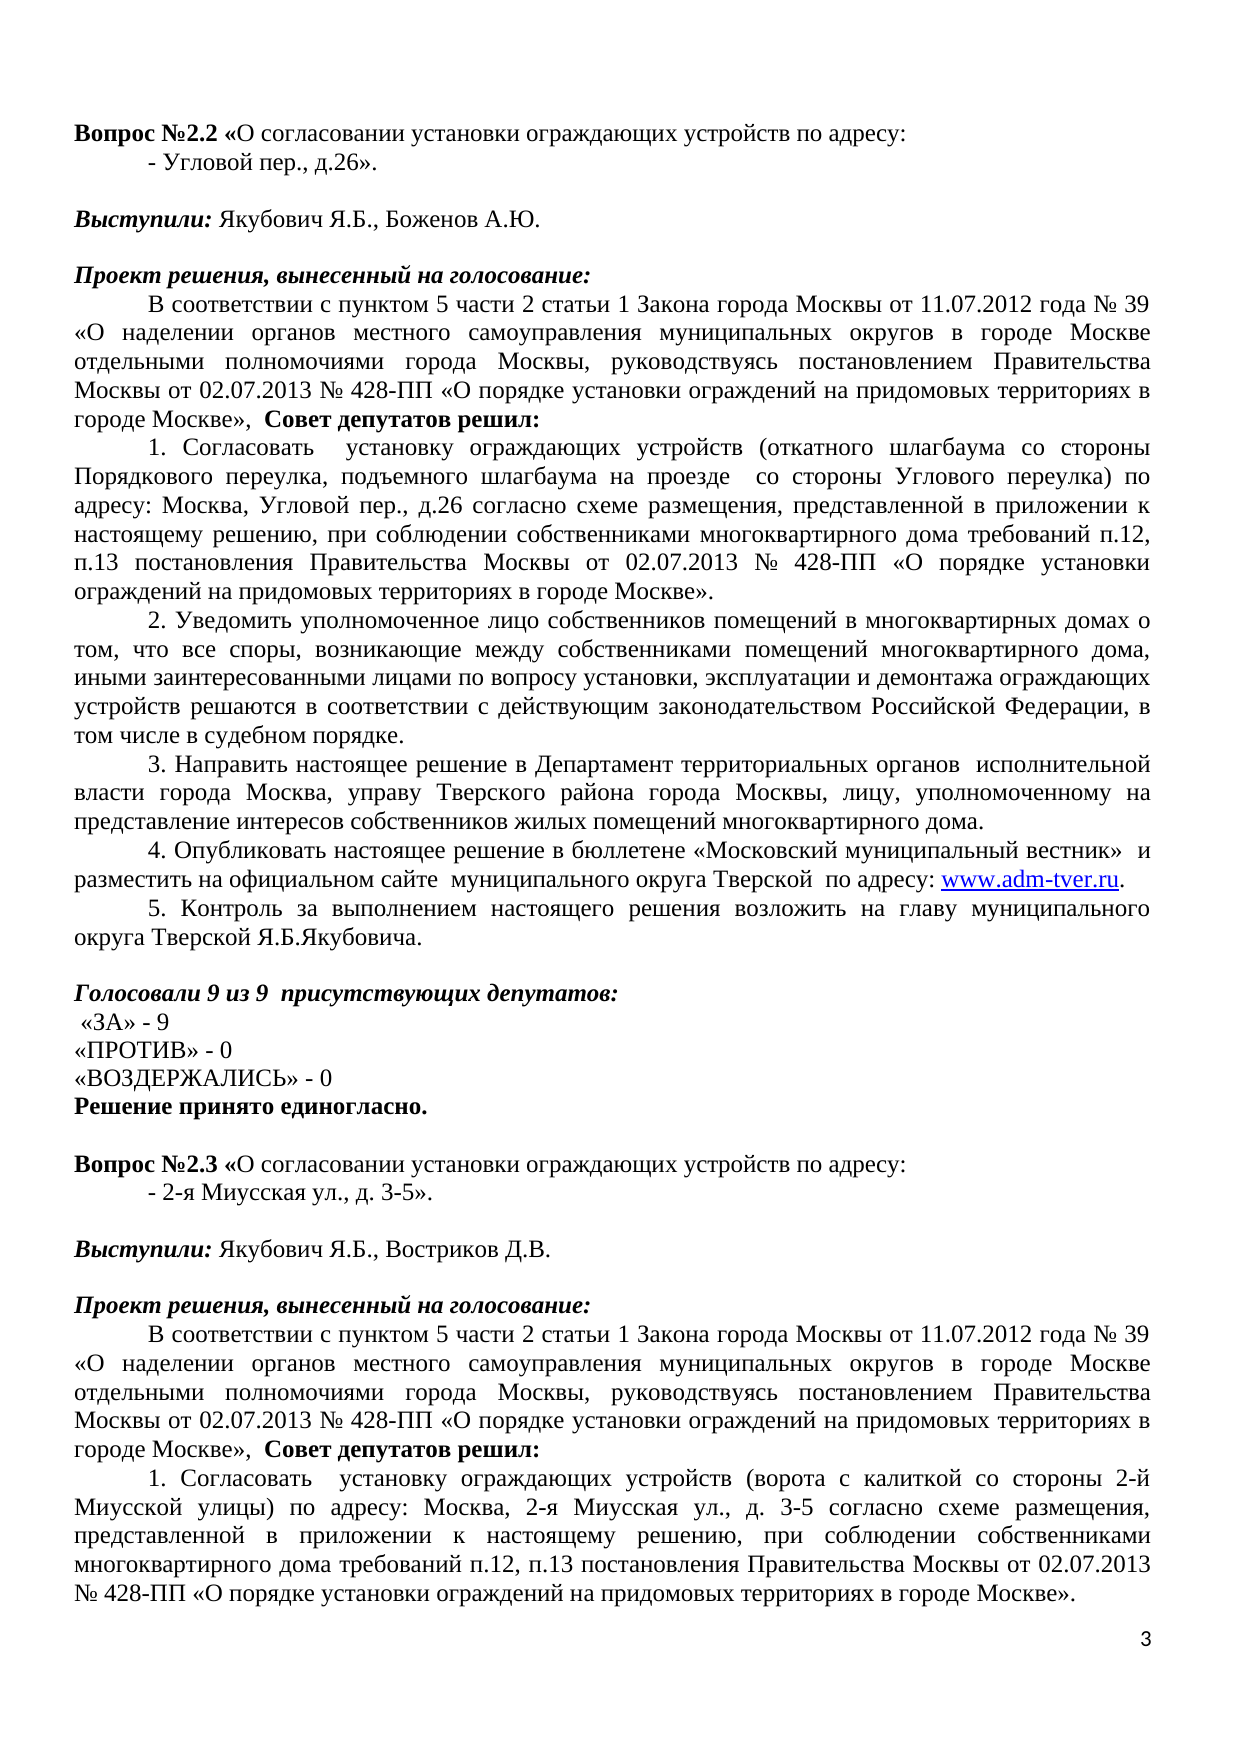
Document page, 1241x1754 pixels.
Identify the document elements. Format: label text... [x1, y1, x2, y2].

text 1. Согласовать установку ограждающих устройств (ворота с калиткой со стороны 2-й Миусской улицы) по адресу: Москва, 2-я Миусская ул., д. 3-5 согласно схеме размещения, представленной в приложении к настоящему решению, при соблюдении собственниками многоквартирного дома требований п.12, п.13 постановления Правительства Москвы от 02.07.2013 № 428-ПП «О порядке установки ограждений на придомовых территориях в городе Москве». [74, 1463, 1152, 1607]
text 1. Согласовать установку ограждающих устройств (откатного шлагбаума со стороны Порядкового переулка, подъемного шлагбаума на проезде со стороны Углового переулка) по адресу: Москва, Угловой пер., д.26 согласно схеме размещения, представленной в приложении к настоящему решению, при соблюдении собственниками многоквартирного дома требований п.12, п.13 постановления Правительства Москвы от 02.07.2013 № 428-ПП «О порядке установки ограждений на придомовых территориях в городе Москве». [74, 432, 1152, 605]
text 5. Контроль за выполнением настоящего решения возложить на главу муниципального округа Тверской Я.Б.Якубовича. [74, 894, 1152, 951]
text - Угловой пер., д.26». [74, 147, 1152, 176]
text Решение принято единогласно. [74, 1092, 1152, 1120]
text «ЗА» - 9 [74, 1007, 1152, 1036]
text 2. Уведомить уполномоченное лицо собственников помещений в многоквартирных домах о том, что все споры, возникающие между собственниками помещений многоквартирного дома, иными заинтересованными лицами по вопросу установки, эксплуатации и демонтажа ограждающих устройств решаются в соответствии с действующим законодательством Российской Федерации, в том числе в судебном порядке. [74, 605, 1152, 749]
text «ПРОТИВ» - 0 [74, 1036, 1152, 1064]
text 4. Опубликовать настоящее решение в бюллетене «Московский муниципальный вестник» и разместить на официальном сайте муниципального округа Тверской по адресу: www.adm-tver.ru. [74, 835, 1152, 894]
text Вопрос №2.3 «О согласовании установки ограждающих устройств по адресу: [74, 1149, 1152, 1177]
text В соответствии с пунктом 5 части 2 статьи 1 Закона города Москвы от 11.07.2012 года № 39 «О наделении органов местного самоуправления муниципальных округов в городе Москве отдельными полномочиями города Москвы, руководствуясь постановлением Правительства Москвы от 02.07.2013 № 428-ПП «О порядке установки ограждений на придомовых территориях в городе Москве», Совет депутатов решил: [74, 1319, 1152, 1463]
text 3. Направить настоящее решение в Департамент территориальных органов исполнительной власти города Москва, управу Тверского района города Москвы, лицу, уполномоченному на представление интересов собственников жилых помещений многоквартирного дома. [74, 749, 1152, 835]
text Голосовали 9 из 9 присутствующих депутатов: [74, 979, 1152, 1007]
text Выступили: Якубович Я.Б., Востриков Д.В. [74, 1234, 1152, 1263]
text «ВОЗДЕРЖАЛИСЬ» - 0 [74, 1064, 1152, 1092]
text - 2-я Миусская ул., д. 3-5». [74, 1177, 1152, 1206]
text Выступили: Якубович Я.Б., Боженов А.Ю. [74, 204, 1152, 232]
text Проект решения, вынесенный на голосование: [74, 261, 1152, 289]
text Проект решения, вынесенный на голосование: [74, 1291, 1152, 1319]
text Вопрос №2.2 «О согласовании установки ограждающих устройств по адресу: [74, 118, 1152, 147]
text В соответствии с пунктом 5 части 2 статьи 1 Закона города Москвы от 11.07.2012 года № 39 «О наделении органов местного самоуправления муниципальных округов в городе Москве отдельными полномочиями города Москвы, руководствуясь постановлением Правительства Москвы от 02.07.2013 № 428-ПП «О порядке установки ограждений на придомовых территориях в городе Москве», Совет депутатов решил: [74, 289, 1152, 432]
